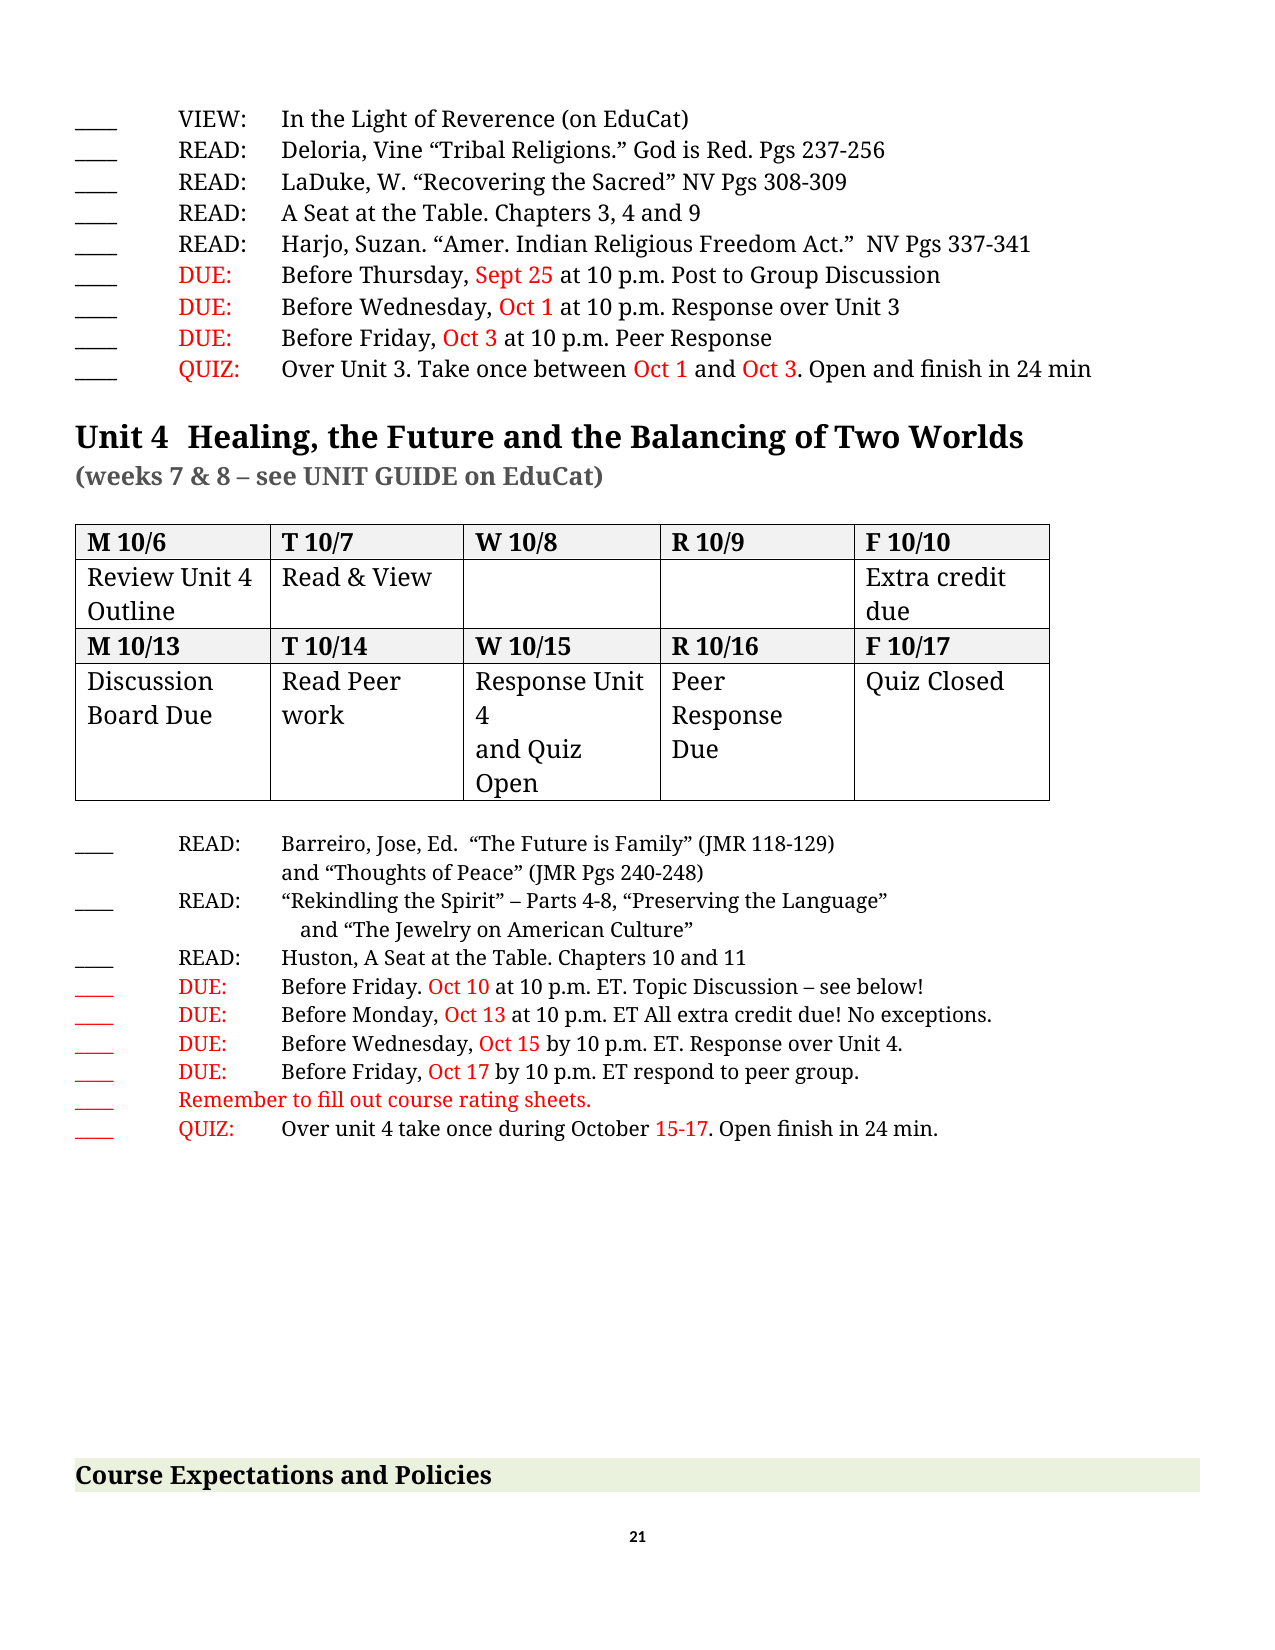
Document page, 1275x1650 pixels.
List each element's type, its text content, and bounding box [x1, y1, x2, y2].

text ____ Remember to fill out course rating sheets. [75, 1086, 1200, 1114]
text and “Thoughts of Peace” (JMR Pgs 240-248) [75, 858, 1200, 886]
text (weeks 7 & 8 – see UNIT GUIDE on EduCat) [75, 458, 1200, 492]
text ____ DUE: Before Wednesday, Oct 15 by 10 p.m. ET. Response over Unit 4. [75, 1029, 1200, 1057]
table_cell F 10/17 [855, 629, 1049, 663]
text Unit 4 Healing, the Future and the Balancing of Two Worlds [75, 416, 1200, 458]
text ____ READ: “Rekindling the Spirit” – Parts 4-8, “Preserving the Language” [75, 886, 1200, 915]
text ____ DUE: Before Friday, Oct 17 by 10 p.m. ET respond to peer group. [75, 1057, 1200, 1086]
table_cell T 10/14 [271, 629, 463, 663]
table_cell Read Peer work [271, 664, 463, 800]
text ____ DUE: Before Thursday, Sept 25 at 10 p.m. Post to Group Discussion [75, 259, 1200, 291]
table_header W 10/8 [464, 525, 660, 558]
text ____ READ: Huston, A Seat at the Table. Chapters 10 and 11 [75, 943, 1200, 972]
text ____ DUE: Before Wednesday, Oct 1 at 10 p.m. Response over Unit 3 [75, 291, 1200, 322]
table_header M 10/6 [76, 525, 270, 558]
table_cell Review Unit 4 Outline [76, 560, 270, 628]
table_header T 10/7 [271, 525, 463, 558]
table_cell W 10/15 [464, 629, 660, 663]
table_header R 10/9 [661, 525, 854, 558]
table_cell M 10/13 [76, 629, 270, 663]
text ____ READ: Deloria, Vine “Tribal Religions.” God is Red. Pgs 237-256 [75, 134, 1200, 166]
text and “The Jewelry on American Culture” [75, 915, 1200, 943]
table_cell [661, 560, 854, 628]
table_cell Quiz Closed [855, 664, 1049, 800]
text ____ QUIZ: Over unit 4 take once during October 15-17. Open finish in 24 min. [75, 1114, 1200, 1142]
table_cell [464, 560, 660, 628]
text ____ DUE: Before Friday, Oct 3 at 10 p.m. Peer Response [75, 322, 1200, 353]
table_cell Extra credit due [855, 560, 1049, 628]
text ____ READ: A Seat at the Table. Chapters 3, 4 and 9 [75, 197, 1200, 228]
text ____ DUE: Before Friday. Oct 10 at 10 p.m. ET. Topic Discussion – see below! [75, 972, 1200, 1000]
text Course Expectations and Policies [75, 1458, 1200, 1492]
text ____ READ: LaDuke, W. “Recovering the Sacred” NV Pgs 308-309 [75, 166, 1200, 197]
text ____ VIEW: In the Light of Reverence (on EduCat) [75, 103, 1200, 134]
text ____ READ: Barreiro, Jose, Ed. “The Future is Family” (JMR 118-129) [75, 829, 1200, 858]
table_cell Response Unit 4 and Quiz Open [464, 664, 660, 800]
table_cell Discussion Board Due [76, 664, 270, 800]
text ____ READ: Harjo, Suzan. “Amer. Indian Religious Freedom Act.” NV Pgs 337-341 [75, 228, 1200, 259]
text ____ QUIZ: Over Unit 3. Take once between Oct 1 and Oct 3. Open and finish in 24 min [75, 353, 1200, 384]
table_cell Read & View [271, 560, 463, 628]
table_header F 10/10 [855, 525, 1049, 558]
table_cell Peer Response Due [661, 664, 854, 800]
text ____ DUE: Before Monday, Oct 13 at 10 p.m. ET All extra credit due! No exceptions. [75, 1000, 1200, 1029]
table_cell R 10/16 [661, 629, 854, 663]
